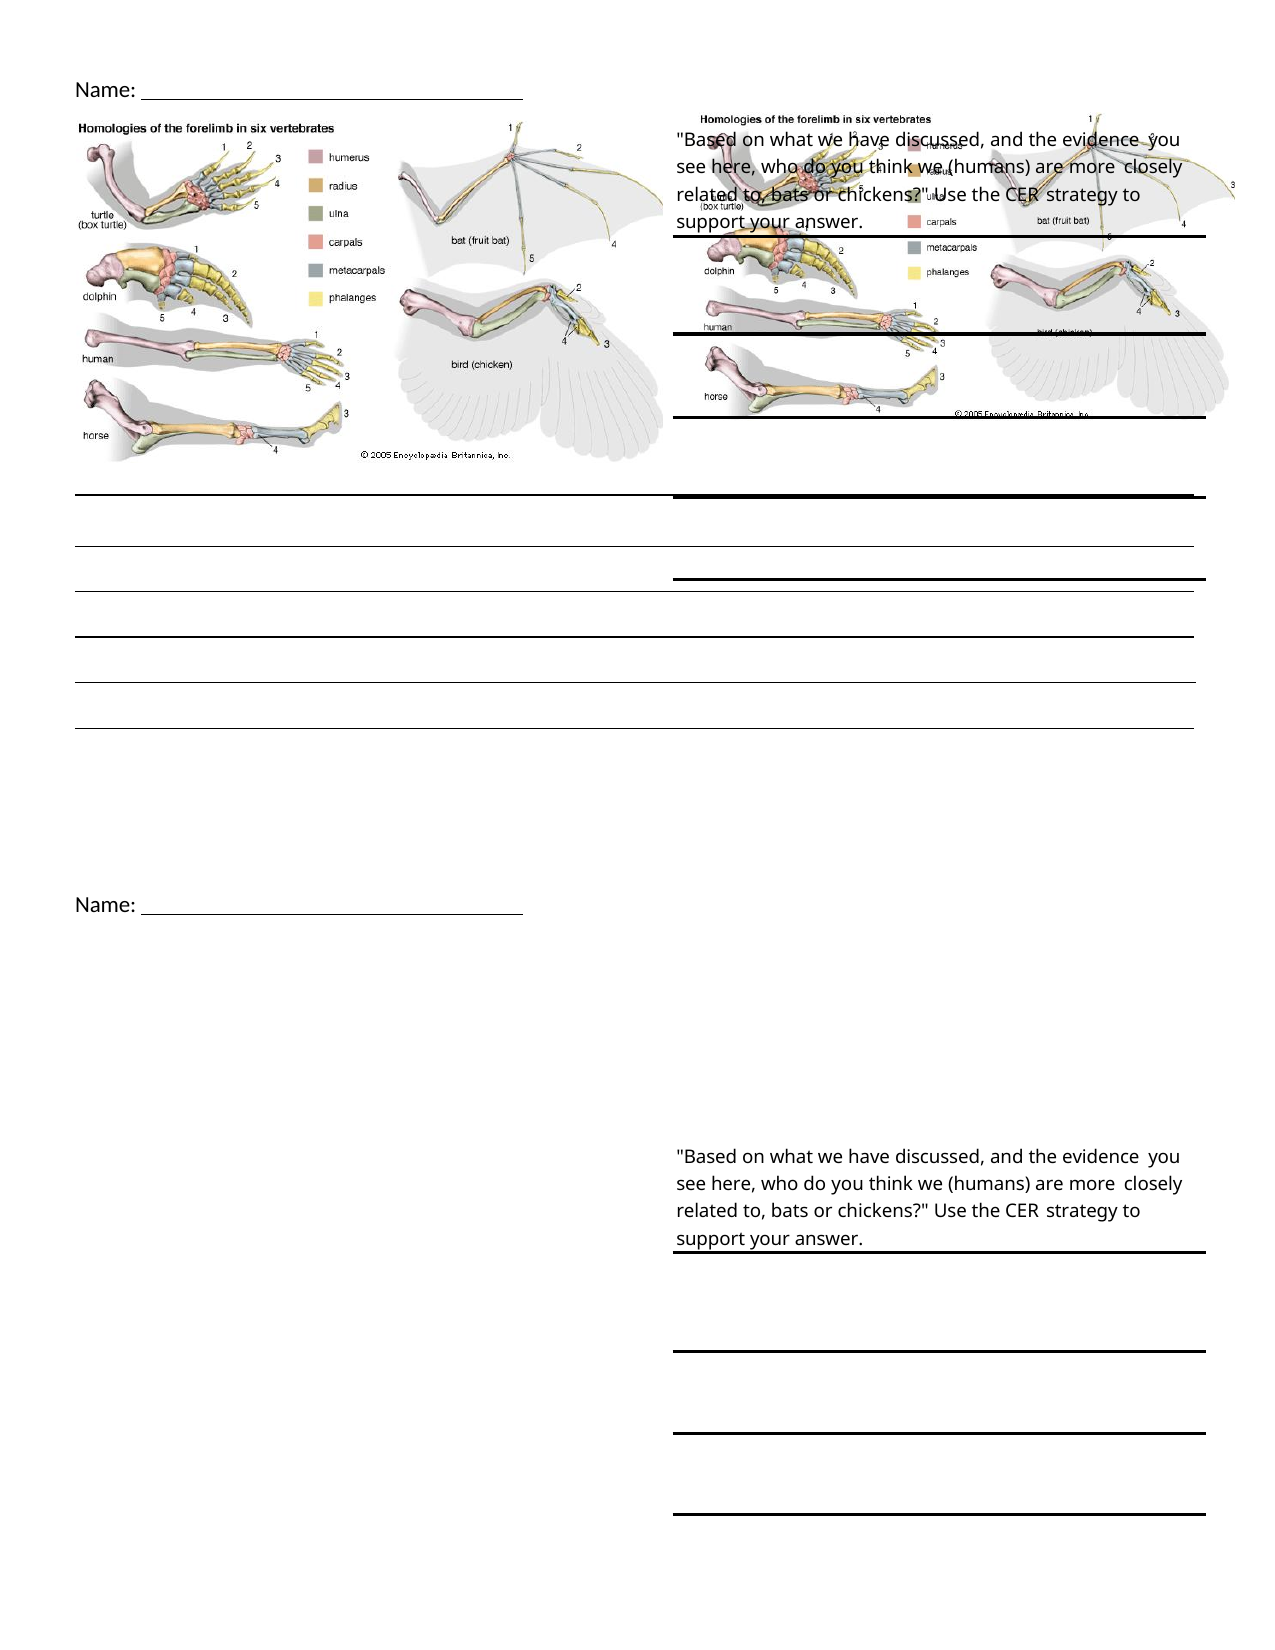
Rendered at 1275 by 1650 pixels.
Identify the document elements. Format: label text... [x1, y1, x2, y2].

subtitle Name: [75, 75, 661, 103]
text Name: [75, 890, 661, 918]
text "Based on what we have discussed, and the evidence you see here, who do you think we (humans) are more closely related to, bats or chickens?" Use the CER strategy to support your answer. [676, 126, 1206, 234]
text "Based on what we have discussed, and the evidence you see here, who do you think we (humans) are more closely related to, bats or chickens?" Use the CER strategy to support your answer. [676, 1143, 1206, 1250]
picture [698, 112, 1238, 421]
picture [76, 120, 663, 463]
